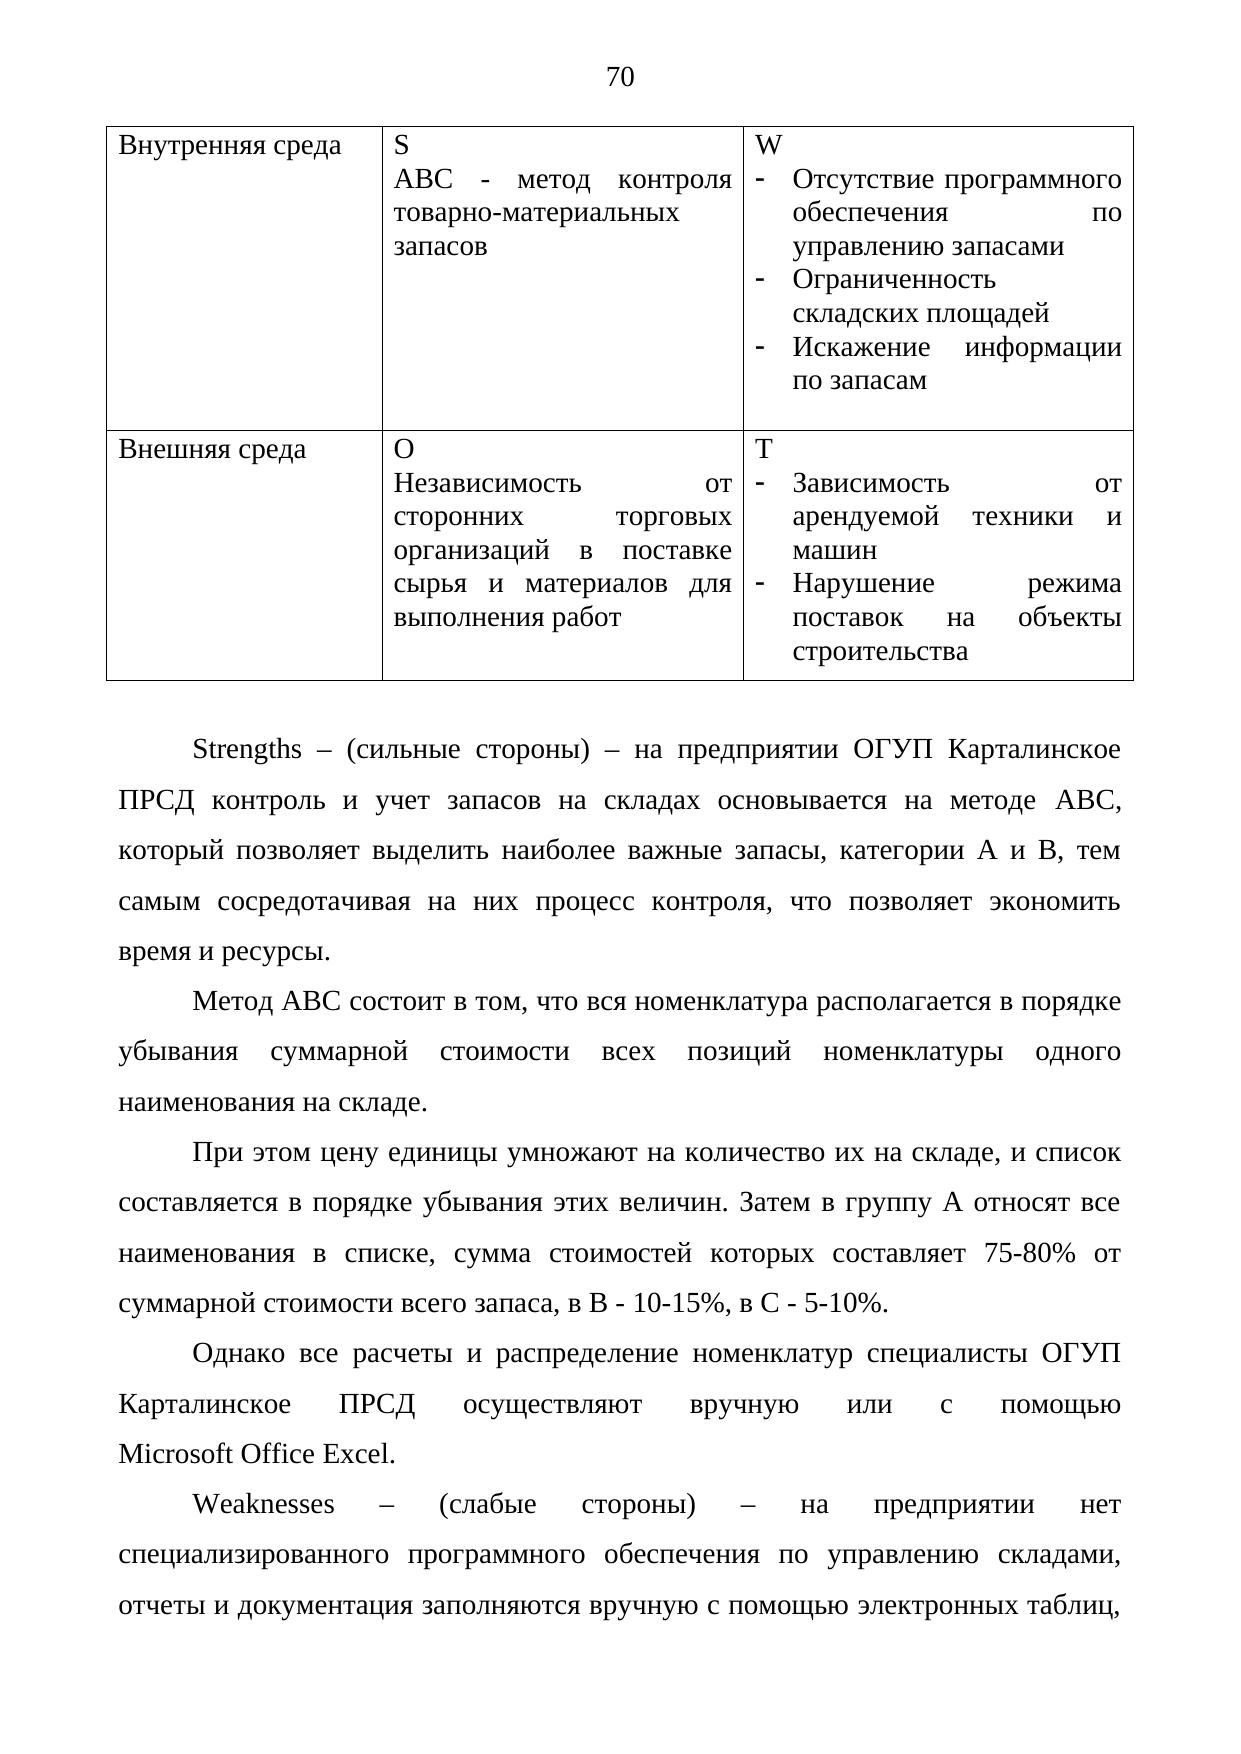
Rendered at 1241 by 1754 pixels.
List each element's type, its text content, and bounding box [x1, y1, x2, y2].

table_cell S АВС - метод контроля товарно-материальных запасов [383, 127, 743, 430]
text Метод ABC состоит в том, что вся номенклатура располагается в порядке убывания суммарной стоимости всех позиций номенклатуры одного наименования на складе. [118, 983, 1122, 1117]
table_cell O Независимость от сторонних торговых организаций в поставке сырья и материалов для выполнения работ [383, 431, 743, 680]
table_cell Внешняя среда [107, 431, 382, 680]
table_cell Внутренняя среда [107, 127, 382, 430]
text Однако все расчеты и распределение номенклатур специалисты ОГУП Карталинское ПРСД осуществляют вручную или с помощью Microsoft Office Excel. [118, 1335, 1122, 1469]
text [118, 1486, 1122, 1621]
table_cell T Зависимость от арендуемой техники и машин Нарушение режима поставок на объекты строительства [744, 431, 1133, 680]
text Strengths – (сильные стороны) – на предприятии ОГУП Карталинское ПРСД контроль и учет запасов на складах основывается на методе АВС, который позволяет выделить наиболее важные запасы, категории А и В, тем самым сосредотачивая на них процесс контроля, что позволяет экономить время и ресурсы. [118, 732, 1122, 966]
table_cell W Отсутствие программного обеспечения по управлению запасами Ограниченность складских площадей Искажение информации по запасам [744, 127, 1133, 430]
text При этом цену единицы умножают на количество их на складе, и список составляется в порядке убывания этих величин. Затем в группу А относят все наименования в списке, сумма стоимостей которых составляет 75-80% от суммарной стоимости всего запаса, в В - 10-15%, в С - 5-10%. [118, 1134, 1122, 1319]
